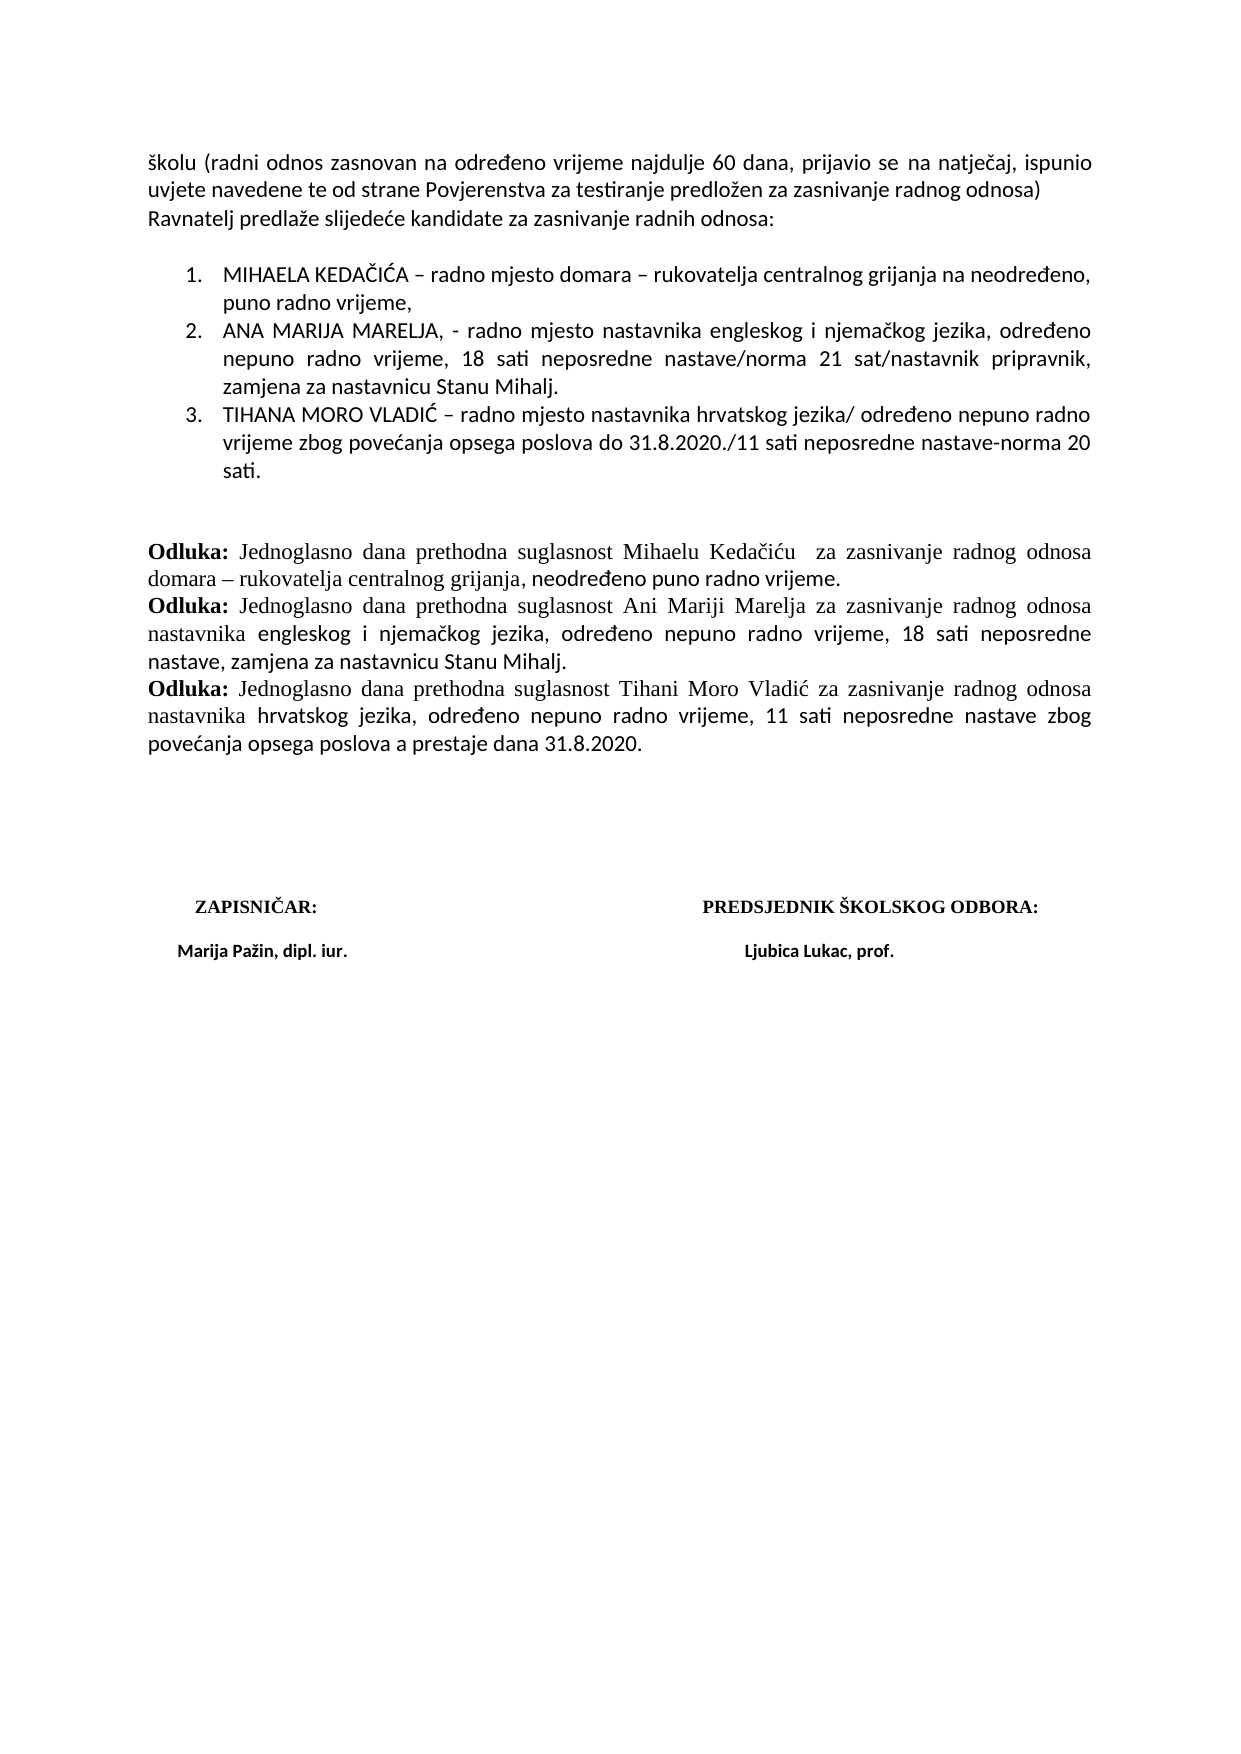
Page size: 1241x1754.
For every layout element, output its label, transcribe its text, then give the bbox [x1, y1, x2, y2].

text ZAPISNIČAR: PREDSJEDNIK ŠKOLSKOG ODBORA: [148, 896, 1093, 917]
text Marija Pažin, dipl. iur. Ljubica Lukac, prof. [148, 939, 1093, 962]
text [148, 148, 1093, 204]
list ANA MARIJA MARELJA, - radno mjesto nastavnika engleskog i njemačkog jezika, određeno nepuno radno vrijeme, 18 sati neposredne nastave/norma 21 sat/nastavnik pripravnik, zamjena za nastavnicu Stanu Mihalj. [185, 316, 1093, 400]
list TIHANA MORO VLADIĆ – radno mjesto nastavnika hrvatskog jezika/ određeno nepuno radno vrijeme zbog povećanja opsega poslova do 31.8.2020./11 sati neposredne nastave-norma 20 sati. [185, 400, 1093, 484]
list MIHAELA KEDAČIĆA – radno mjesto domara – rukovatelja centralnog grijanja na neodređeno, puno radno vrijeme, [185, 260, 1093, 316]
text Ravnatelj predlaže slijedeće kandidate za zasnivanje radnih odnosa: [148, 204, 1093, 232]
text Odluka: Jednoglasno dana prethodna suglasnost Mihaelu Kedačiću za zasnivanje radnog odnosa domara – rukovatelja centralnog grijanja, neodređeno puno radno vrijeme. [148, 538, 1093, 593]
text Odluka: Jednoglasno dana prethodna suglasnost Tihani Moro Vladić za zasnivanje radnog odnosa nastavnika hrvatskog jezika, određeno nepuno radno vrijeme, 11 sati neposredne nastave zbog povećanja opsega poslova a prestaje dana 31.8.2020. [148, 675, 1093, 757]
text Odluka: Jednoglasno dana prethodna suglasnost Ani Mariji Marelja za zasnivanje radnog odnosa nastavnika engleskog i njemačkog jezika, određeno nepuno radno vrijeme, 18 sati neposredne nastave, zamjena za nastavnicu Stanu Mihalj. [148, 593, 1093, 675]
